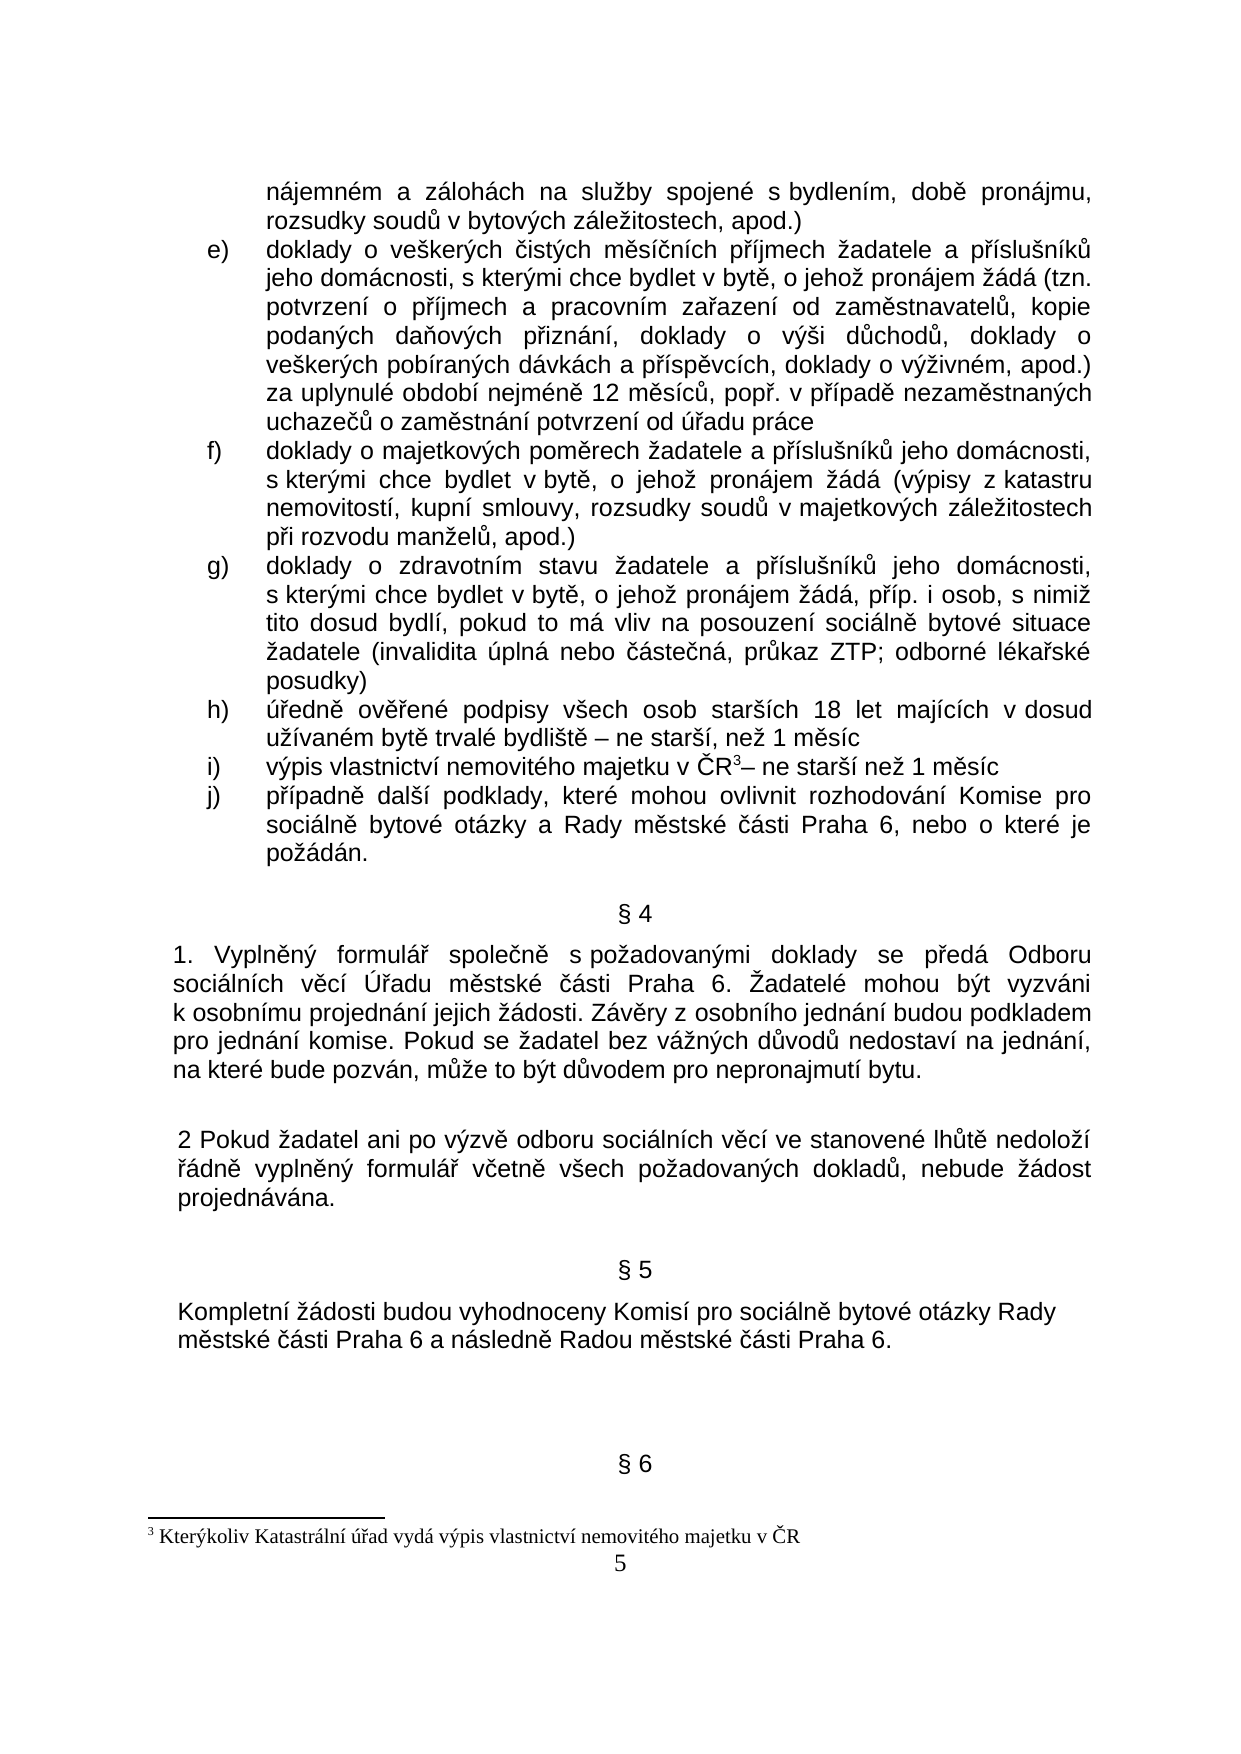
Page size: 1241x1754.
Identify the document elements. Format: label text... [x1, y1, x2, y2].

list výpis vlastnictví nemovitého majetku v ČR– ne starší než 1 měsíc [207, 752, 1092, 781]
text Kompletní žádosti budou vyhodnoceny Komisí pro sociálně bytové otázky Rady městské části Praha 6 a následně Radou městské části Praha 6. [177, 1297, 1092, 1354]
list doklady o zdravotním stavu žadatele a příslušníků jeho domácnosti, s kterými chce bydlet v bytě, o jehož pronájem žádá, příp. i osob, s nimiž tito dosud bydlí, pokud to má vliv na posouzení sociálně bytové situace žadatele (invalidita úplná nebo částečná, průkaz ZTP; odborné lékařské posudky) [207, 551, 1092, 695]
text § 6 [177, 1449, 1092, 1478]
text § 5 [177, 1256, 1092, 1284]
text 2 Pokud žadatel ani po výzvě odboru sociálních věcí ve stanovené lhůtě nedoloží řádně vyplněný formulář včetně všech požadovaných dokladů, nebude žádost projednávána. [177, 1125, 1092, 1211]
list doklady o majetkových poměrech žadatele a příslušníků jeho domácnosti, s kterými chce bydlet v bytě, o jehož pronájem žádá (výpisy z katastru nemovitostí, kupní smlouvy, rozsudky soudů v majetkových záležitostech při rozvodu manželů, apod.) [207, 436, 1092, 551]
list úředně ověřené podpisy všech osob starších 18 let majících v dosud užívaném bytě trvalé bydliště – ne starší, než 1 měsíc [207, 695, 1092, 752]
list doklady o veškerých čistých měsíčních příjmech žadatele a příslušníků jeho domácnosti, s kterými chce bydlet v bytě, o jehož pronájem žádá (tzn. potvrzení o příjmech a pracovním zařazení od zaměstnavatelů, kopie podaných daňových přiznání, doklady o výši důchodů, doklady o veškerých pobíraných dávkách a příspěvcích, doklady o výživném, apod.) za uplynulé období nejméně 12 měsíců, popř. v případě nezaměstnaných uchazečů o zaměstnání potvrzení od úřadu práce [207, 235, 1092, 436]
text 1. Vyplněný formulář společně s požadovanými doklady se předá Odboru sociálních věcí Úřadu městské části Praha 6. Žadatelé mohou být vyzváni k osobnímu projednání jejich žádosti. Závěry z osobního jednání budou podkladem pro jednání komise. Pokud se žadatel bez vážných důvodů nedostaví na jednání, na které bude pozván, může to být důvodem pro nepronajmutí bytu. [173, 940, 1092, 1084]
list případně další podklady, které mohou ovlivnit rozhodování Komise pro sociálně bytové otázky a Rady městské části Praha 6, nebo o které je požádán. [207, 781, 1092, 867]
text § 4 [177, 899, 1092, 928]
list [207, 177, 1092, 235]
